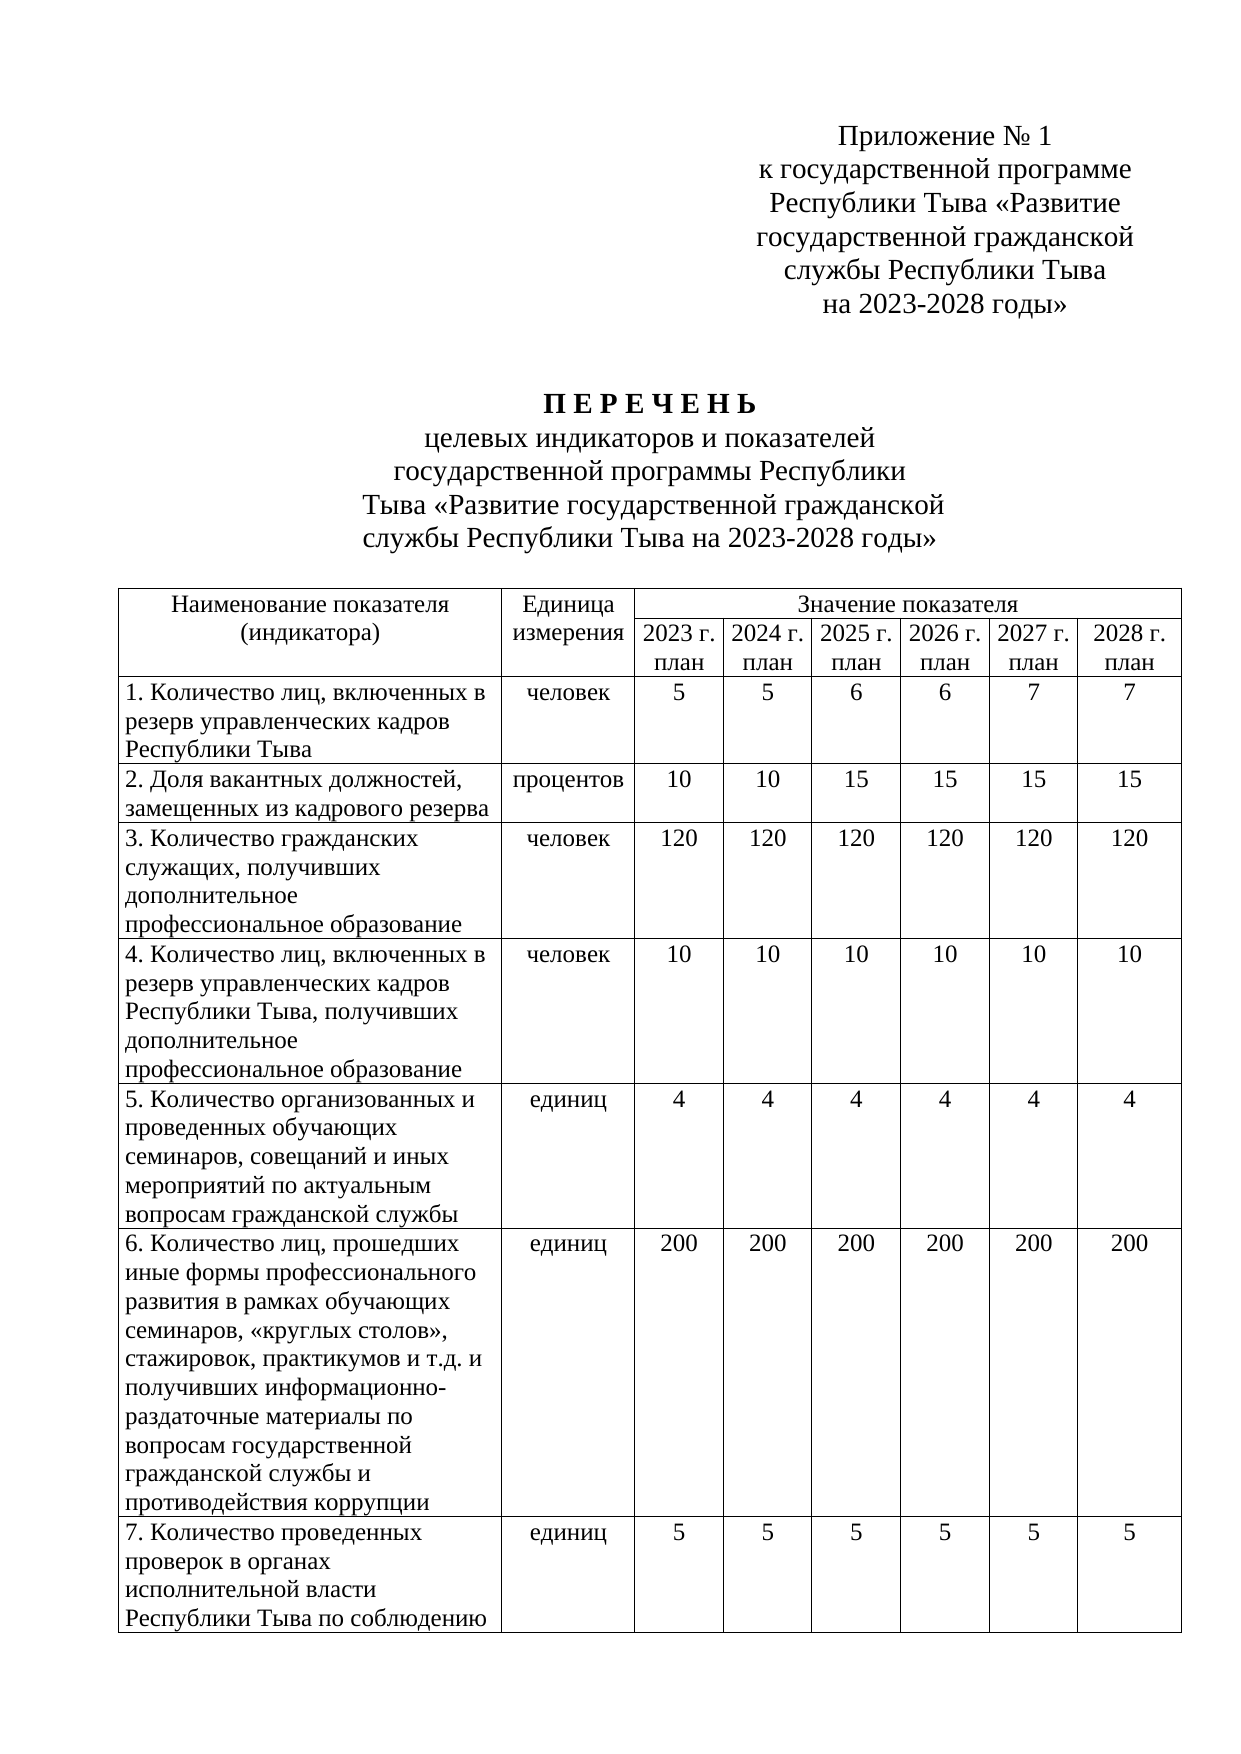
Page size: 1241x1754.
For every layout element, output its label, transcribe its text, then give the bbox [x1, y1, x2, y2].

table_cell человек [502, 823, 634, 938]
text Республики Тыва «Развитие [709, 185, 1181, 219]
table_cell 15 [990, 764, 1077, 822]
table_header Единица измерения [502, 589, 634, 676]
text целевых индикаторов и показателей [118, 420, 1181, 453]
table_cell 200 [901, 1229, 989, 1516]
table_cell 2024 г. план [724, 619, 811, 676]
table_cell 5 [990, 1517, 1077, 1632]
table_cell 4. Количество лиц, включенных в резерв управленческих кадров Республики Тыва, получивших дополнительное профессиональное образование [119, 939, 501, 1083]
table_header Значение показателя [635, 589, 1181, 617]
table_cell 4 [990, 1084, 1077, 1227]
text государственной гражданской [709, 219, 1181, 252]
table_cell 10 [724, 764, 811, 822]
table_cell 120 [635, 823, 723, 938]
table_cell 200 [990, 1229, 1077, 1516]
table_cell 3. Количество гражданских служащих, получивших дополнительное профессиональное образование [119, 823, 501, 938]
table_cell 15 [1078, 764, 1181, 822]
table_cell 10 [812, 939, 900, 1083]
text П Е Р Е Ч Е Н Ь [118, 386, 1181, 420]
text Приложение № 1 [709, 118, 1181, 152]
table_cell 4 [901, 1084, 989, 1227]
table_cell 5 [724, 1517, 811, 1632]
table_cell 120 [990, 823, 1077, 938]
table_cell 120 [901, 823, 989, 938]
table_cell 5 [812, 1517, 900, 1632]
table_cell 10 [724, 939, 811, 1083]
table_cell человек [502, 939, 634, 1083]
table_cell 2026 г. план [901, 619, 989, 676]
table_cell единиц [502, 1229, 634, 1516]
table_cell 200 [635, 1229, 723, 1516]
table_cell 6 [812, 677, 900, 763]
table_cell 10 [1078, 939, 1181, 1083]
table_cell 4 [1078, 1084, 1181, 1227]
table_cell 120 [812, 823, 900, 938]
table_cell 200 [1078, 1229, 1181, 1516]
table_cell 2. Доля вакантных должностей, замещенных из кадрового резерва [119, 764, 501, 822]
table_cell единиц [502, 1517, 634, 1632]
table_cell 5 [1078, 1517, 1181, 1632]
table_cell 2025 г. план [812, 619, 900, 676]
table_cell 15 [812, 764, 900, 822]
table_cell человек [502, 677, 634, 763]
table_cell 10 [635, 939, 723, 1083]
table_cell 15 [901, 764, 989, 822]
table_cell 7 [990, 677, 1077, 763]
table_cell 2023 г. план [635, 619, 723, 676]
table_cell 5 [901, 1517, 989, 1632]
table_cell 5. Количество организованных и проведенных обучающих семинаров, совещаний и иных мероприятий по актуальным вопросам гражданской службы [119, 1084, 501, 1227]
table_cell 10 [635, 764, 723, 822]
table_cell процентов [502, 764, 634, 822]
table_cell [119, 1517, 501, 1632]
table_cell 1. Количество лиц, включенных в резерв управленческих кадров Республики Тыва [119, 677, 501, 763]
table_cell 5 [635, 1517, 723, 1632]
table_cell 10 [901, 939, 989, 1083]
table_cell 2027 г. план [990, 619, 1077, 676]
text Тыва «Развитие государственной гражданской [118, 487, 1181, 521]
table_cell 6. Количество лиц, прошедших иные формы профессионального развития в рамках обучающих семинаров, «круглых столов», стажировок, практикумов и т.д. и получивших информационно-раздаточные материалы по вопросам государственной гражданской службы и противодействия коррупции [119, 1229, 501, 1516]
table_cell 2028 г. план [1078, 619, 1181, 676]
text службы Республики Тыва на 2023-2028 годы» [118, 521, 1181, 554]
text к государственной программе [709, 152, 1181, 185]
table_header Наименование показателя (индикатора) [119, 589, 501, 676]
table_cell 120 [724, 823, 811, 938]
table_cell 200 [812, 1229, 900, 1516]
table_cell 4 [724, 1084, 811, 1227]
table_cell 4 [812, 1084, 900, 1227]
table_cell 5 [635, 677, 723, 763]
text службы Республики Тыва [709, 252, 1181, 286]
table_cell 10 [990, 939, 1077, 1083]
table_cell 5 [724, 677, 811, 763]
text государственной программы Республики [118, 453, 1181, 487]
table_cell 6 [901, 677, 989, 763]
text на 2023-2028 годы» [709, 286, 1181, 319]
table_cell 7 [1078, 677, 1181, 763]
table_cell 200 [724, 1229, 811, 1516]
table_cell 4 [635, 1084, 723, 1227]
table_cell единиц [502, 1084, 634, 1227]
table_cell 120 [1078, 823, 1181, 938]
